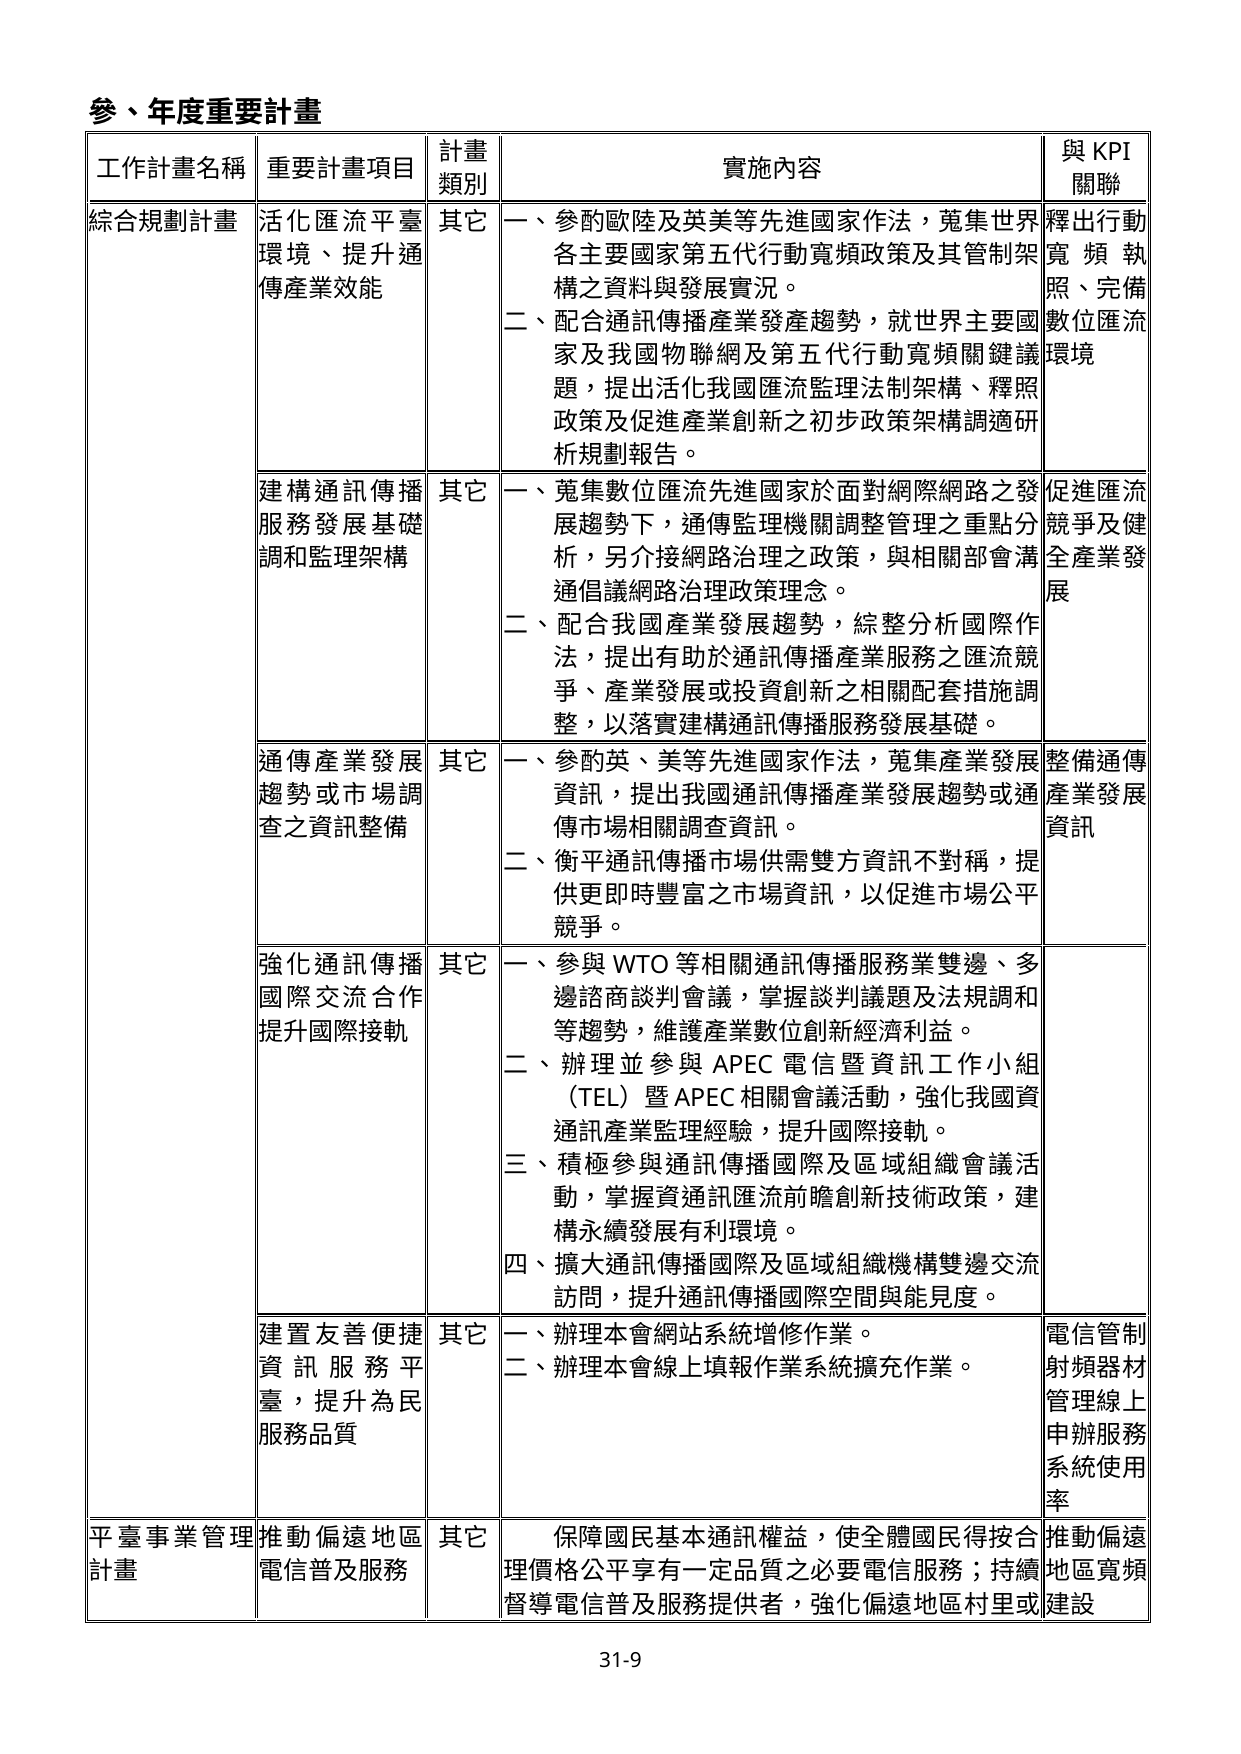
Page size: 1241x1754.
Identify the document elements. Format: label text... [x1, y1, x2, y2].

table_cell 強化通訊傳播國際交流合作提升國際接軌 [258, 947, 425, 1313]
table_cell 推動偏遠地區電信普及服務 [256, 1520, 426, 1620]
table_cell 建構通訊傳播服務發展基礎調和監理架構 [258, 474, 425, 740]
table_cell 其它 [428, 744, 499, 943]
table_cell 整備通傳產業發展資訊 [1045, 740, 1148, 943]
table_cell 一、參酌歐陸及英美等先進國家作法，蒐集世界各主要國家第五代行動寬頻政策及其管制架構之資料與發展實況。 二、配合通訊傳播產業發產趨勢，就世界主要國家及我國物聯網及第五代行動寬頻關鍵議題，提出活化我國匯流監理法制架構、釋照政策及促進產業創新之初步政策架構調適研析規劃報告。 [502, 204, 1041, 470]
table_cell 一、辦理本會網站系統增修作業。 二、辦理本會線上填報作業系統擴充作業。 [502, 1317, 1041, 1517]
table_cell 建置友善便捷資訊服務平臺，提升為民服務品質 [258, 1317, 425, 1517]
table_cell 其它 [428, 204, 499, 470]
table_cell 一、參酌英、美等先進國家作法，蒐集產業發展資訊，提出我國通訊傳播產業發展趨勢或通傳市場相關調查資訊。 二、衡平通訊傳播市場供需雙方資訊不對稱，提供更即時豐富之市場資訊，以促進市場公平競爭。 [502, 744, 1041, 943]
table_cell 一、參與WTO等相關通訊傳播服務業雙邊、多邊諮商談判會議，掌握談判議題及法規調和等趨勢，維護產業數位創新經濟利益。 二、辦理並參與APEC電信暨資訊工作小組（TEL）暨APEC相關會議活動，強化我國資通訊產業監理經驗，提升國際接軌。 三、積極參與通訊傳播國際及區域組織會議活動，掌握資通訊匯流前瞻創新技術政策，建構永續發展有利環境。 四、擴大通訊傳播國際及區域組織機構雙邊交流訪問，提升通訊傳播國際空間與能見度。 [502, 947, 1041, 1313]
table_cell 電信管制射頻器材管理線上申辦服務系統使用率 [1045, 1313, 1148, 1517]
table_cell 其它 [426, 1520, 501, 1620]
table_header 與KPI 關聯 [1043, 134, 1148, 200]
table_cell 其它 [428, 1317, 499, 1517]
table_cell 一、蒐集數位匯流先進國家於面對網際網路之發展趨勢下，通傳監理機關調整管理之重點分析，另介接網路治理之政策，與相關部會溝通倡議網路治理政策理念。 二、配合我國產業發展趨勢，綜整分析國際作法，提出有助於通訊傳播產業服務之匯流競爭、產業發展或投資創新之相關配套措施調整，以落實建構通訊傳播服務發展基礎。 [502, 474, 1041, 740]
table_cell 活化匯流平臺環境、提升通傳產業效能 [258, 204, 425, 470]
table_cell 其它 [428, 474, 499, 740]
table_cell 通傳產業發展趨勢或市場調查之資訊整備 [258, 744, 425, 943]
table_cell 促進匯流競爭及健全產業發展 [1045, 470, 1148, 740]
table_header 重要計畫項目 [256, 134, 426, 200]
table_cell 其它 [428, 947, 499, 1313]
table_cell 綜合規劃計畫 [88, 200, 255, 1517]
table_cell 釋出行動寬頻執照、完備數位匯流環境 [1045, 200, 1148, 470]
table_cell 平臺事業管理計畫 [86, 1517, 256, 1620]
table_header 計畫類別 [426, 134, 501, 200]
table_cell [1045, 944, 1148, 1313]
table_header 工作計畫名稱 [88, 134, 256, 200]
table_header 實施內容 [501, 132, 1043, 200]
text 參、年度重要計畫 [89, 89, 1152, 131]
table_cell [501, 1517, 1043, 1620]
table_cell 推動偏遠地區寬頻建設 [1043, 1517, 1149, 1620]
